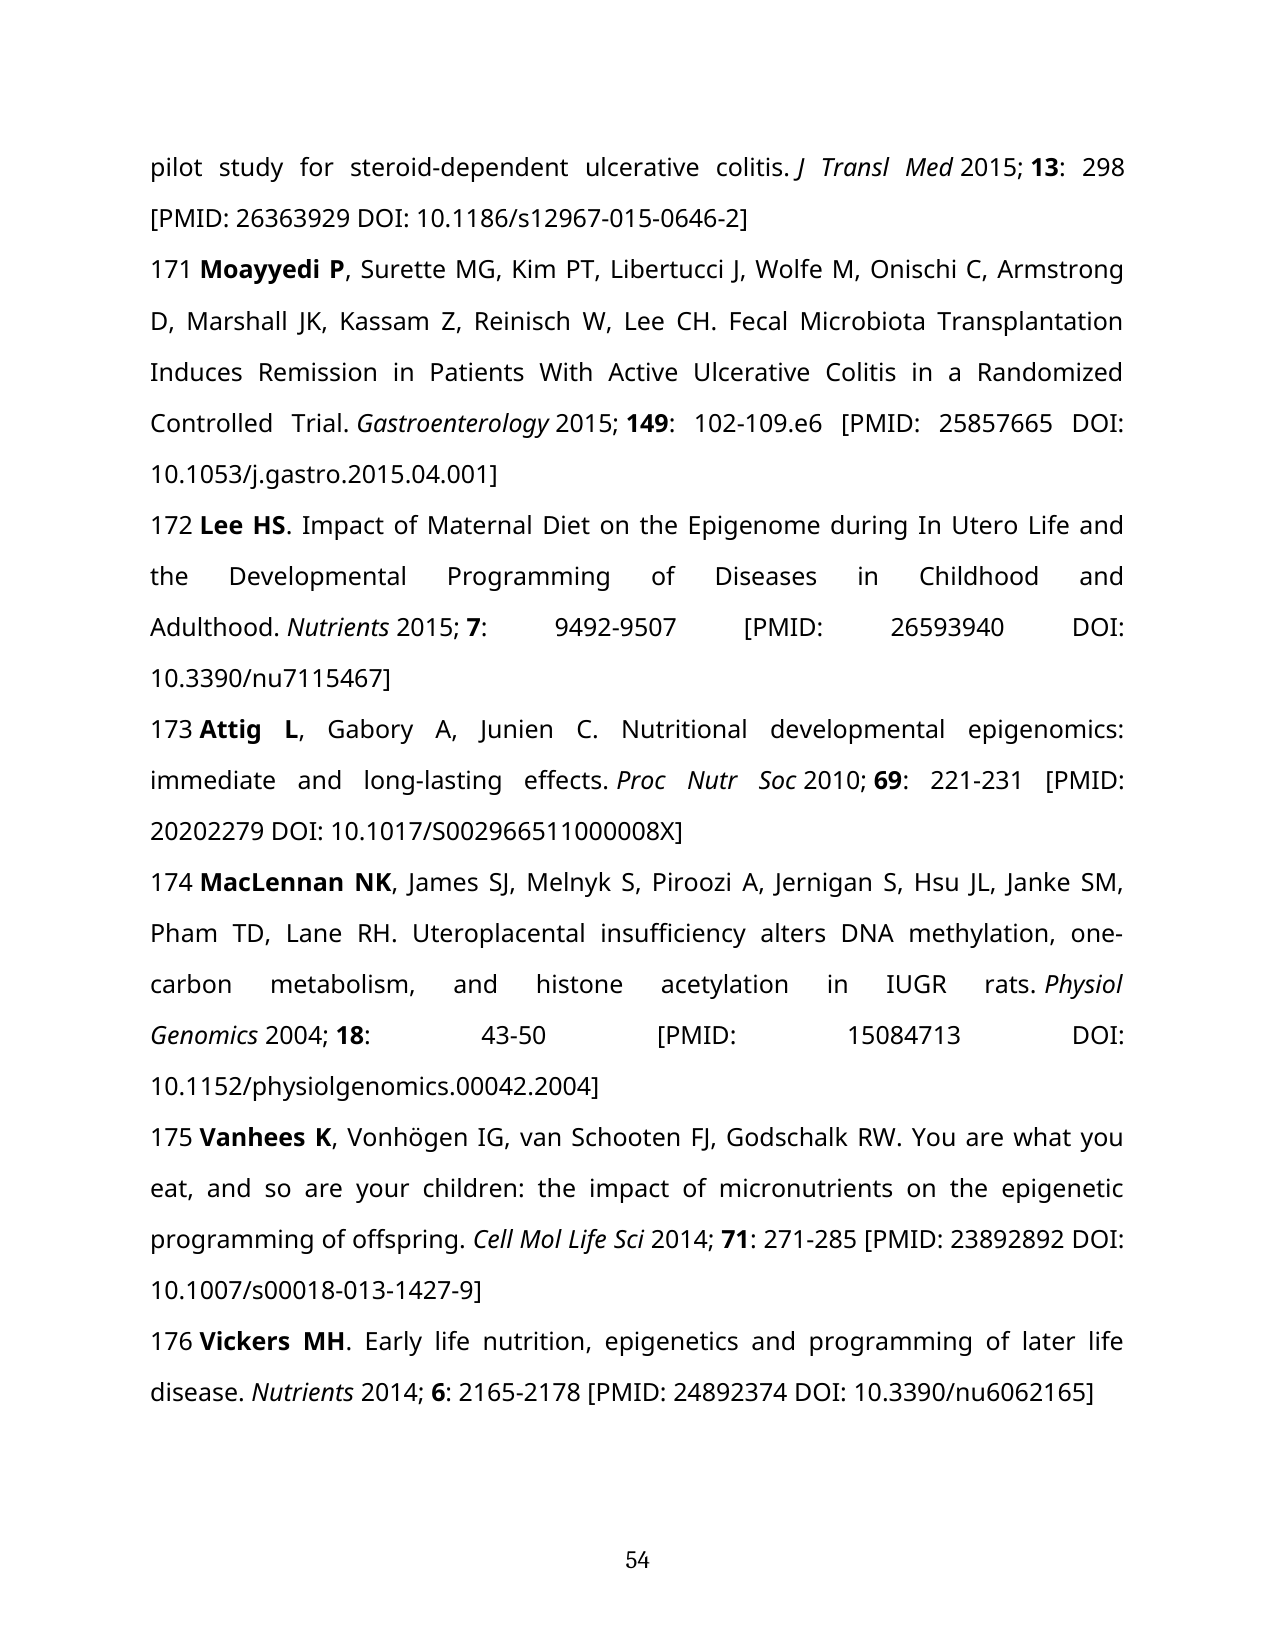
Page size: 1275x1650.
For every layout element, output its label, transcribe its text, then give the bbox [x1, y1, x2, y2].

text 172 Lee HS. Impact of Maternal Diet on the Epigenome during In Utero Life and the Developmental Programming of Diseases in Childhood and Adulthood. Nutrients 2015; 7: 9492-9507 [PMID: 26593940 DOI: 10.3390/nu7115467] [150, 507, 1125, 694]
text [150, 150, 1125, 235]
text 171 Moayyedi P, Surette MG, Kim PT, Libertucci J, Wolfe M, Onischi C, Armstrong D, Marshall JK, Kassam Z, Reinisch W, Lee CH. Fecal Microbiota Transplantation Induces Remission in Patients With Active Ulcerative Colitis in a Randomized Controlled Trial. Gastroenterology 2015; 149: 102-109.e6 [PMID: 25857665 DOI: 10.1053/j.gastro.2015.04.001] [150, 252, 1125, 490]
text 176 Vickers MH. Early life nutrition, epigenetics and programming of later life disease. Nutrients 2014; 6: 2165-2178 [PMID: 24892374 DOI: 10.3390/nu6062165] [150, 1324, 1125, 1409]
text 175 Vanhees K, Vonhögen IG, van Schooten FJ, Godschalk RW. You are what you eat, and so are your children: the impact of micronutrients on the epigenetic programming of offspring. Cell Mol Life Sci 2014; 71: 271-285 [PMID: 23892892 DOI: 10.1007/s00018-013-1427-9] [150, 1120, 1125, 1307]
text 174 MacLennan NK, James SJ, Melnyk S, Piroozi A, Jernigan S, Hsu JL, Janke SM, Pham TD, Lane RH. Uteroplacental insufficiency alters DNA methylation, one-carbon metabolism, and histone acetylation in IUGR rats. Physiol Genomics 2004; 18: 43-50 [PMID: 15084713 DOI: 10.1152/physiolgenomics.00042.2004] [150, 864, 1125, 1103]
text 173 Attig L, Gabory A, Junien C. Nutritional developmental epigenomics: immediate and long-lasting effects. Proc Nutr Soc 2010; 69: 221-231 [PMID: 20202279 DOI: 10.1017/S002966511000008X] [150, 711, 1125, 848]
